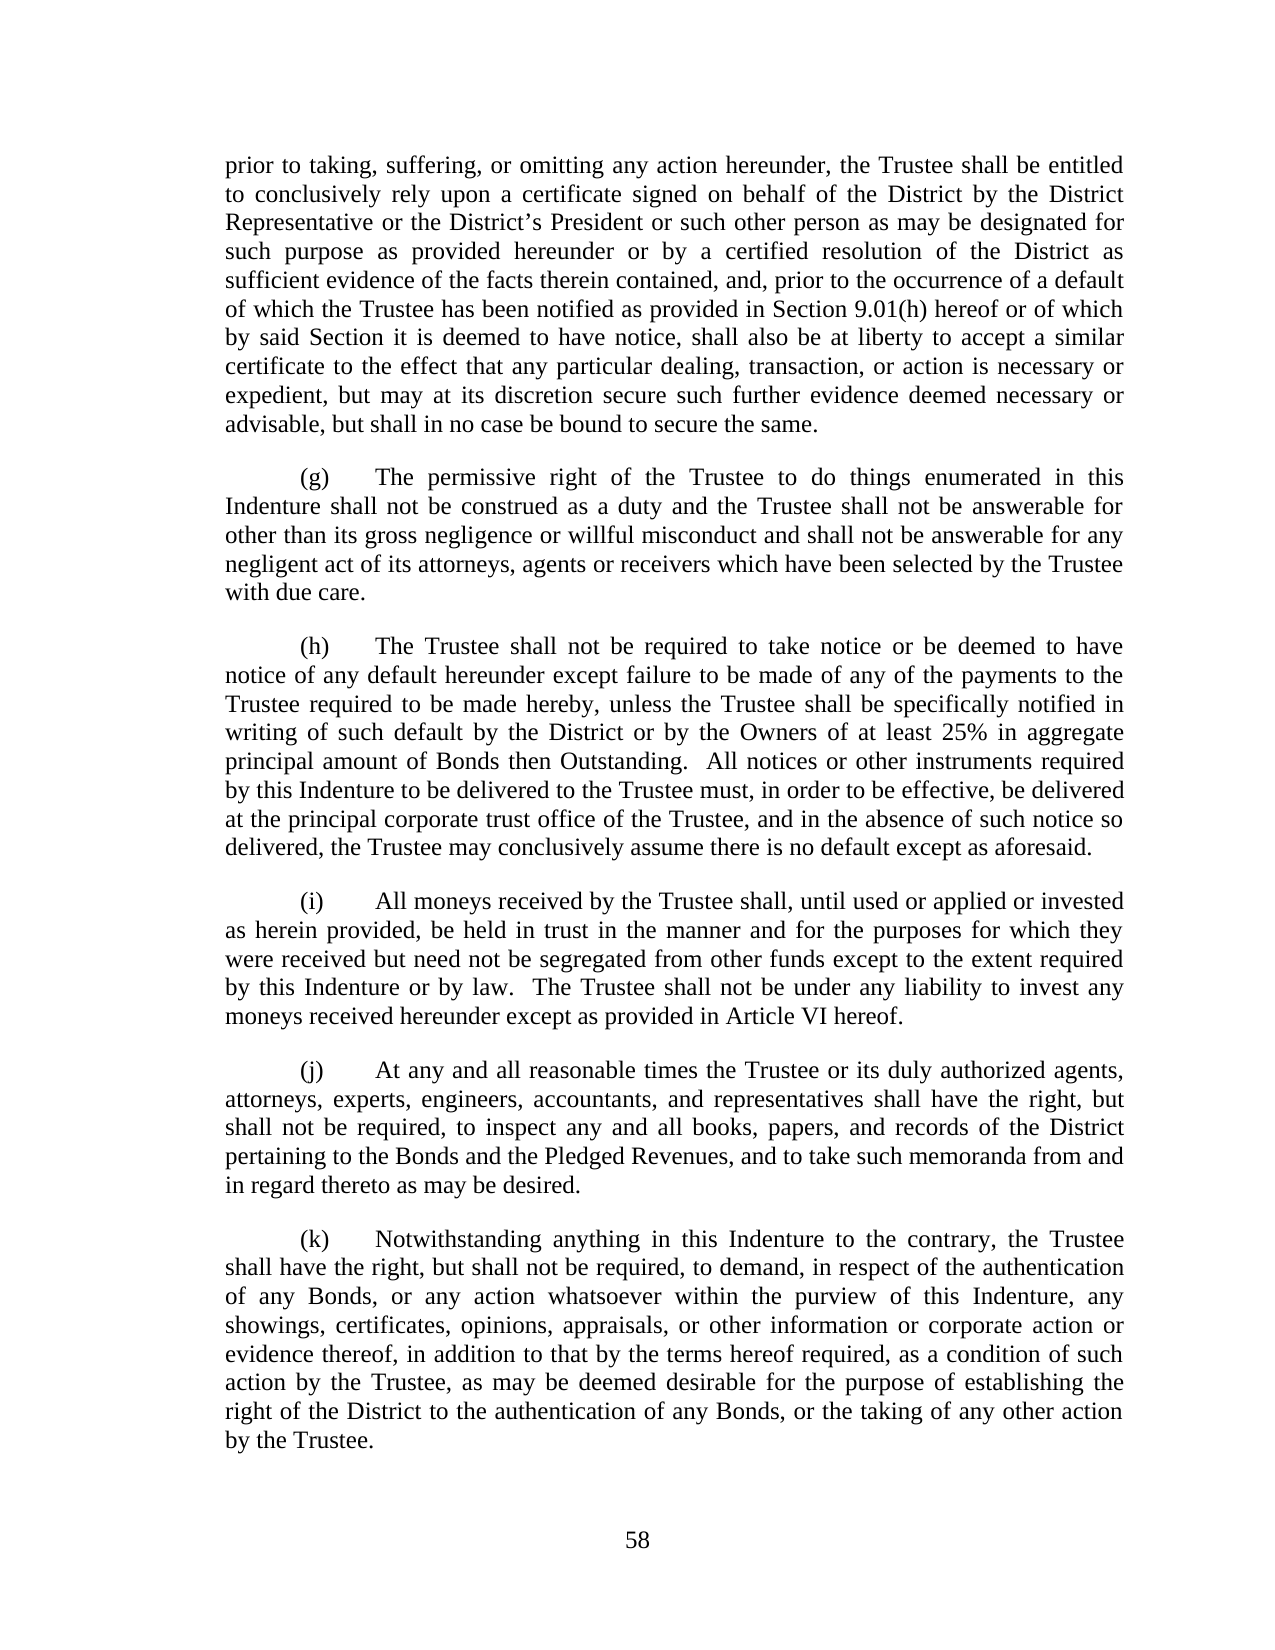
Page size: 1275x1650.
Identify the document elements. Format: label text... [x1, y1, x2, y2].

text At any and all reasonable times the Trustee or its duly authorized agents, attorneys, experts, engineers, accountants, and representatives shall have the right, but shall not be required, to inspect any and all books, papers, and records of the District pertaining to the Bonds and the Pledged Revenues, and to take such memoranda from and in regard thereto as may be desired. [225, 1055, 1125, 1199]
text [225, 150, 1125, 437]
text Notwithstanding anything in this Indenture to the contrary, the Trustee shall have the right, but shall not be required, to demand, in respect of the authentication of any Bonds, or any action whatsoever within the purview of this Indenture, any showings, certificates, opinions, appraisals, or other information or corporate action or evidence thereof, in addition to that by the terms hereof required, as a condition of such action by the Trustee, as may be deemed desirable for the purpose of establishing the right of the District to the authentication of any Bonds, or the taking of any other action by the Trustee. [225, 1224, 1125, 1454]
text The Trustee shall not be required to take notice or be deemed to have notice of any default hereunder except failure to be made of any of the payments to the Trustee required to be made hereby, unless the Trustee shall be specifically notified in writing of such default by the District or by the Owners of at least 25% in aggregate principal amount of Bonds then Outstanding. All notices or other instruments required by this Indenture to be delivered to the Trustee must, in order to be effective, be delivered at the principal corporate trust office of the Trustee, and in the absence of such notice so delivered, the Trustee may conclusively assume there is no default except as aforesaid. [225, 631, 1125, 861]
text The permissive right of the Trustee to do things enumerated in this Indenture shall not be construed as a duty and the Trustee shall not be answerable for other than its gross negligence or willful misconduct and shall not be answerable for any negligent act of its attorneys, agents or receivers which have been selected by the Trustee with due care. [225, 462, 1125, 606]
text All moneys received by the Trustee shall, until used or applied or invested as herein provided, be held in trust in the manner and for the purposes for which they were received but need not be segregated from other funds except to the extent required by this Indenture or by law. The Trustee shall not be under any liability to invest any moneys received hereunder except as provided in Article VI hereof. [225, 886, 1125, 1030]
